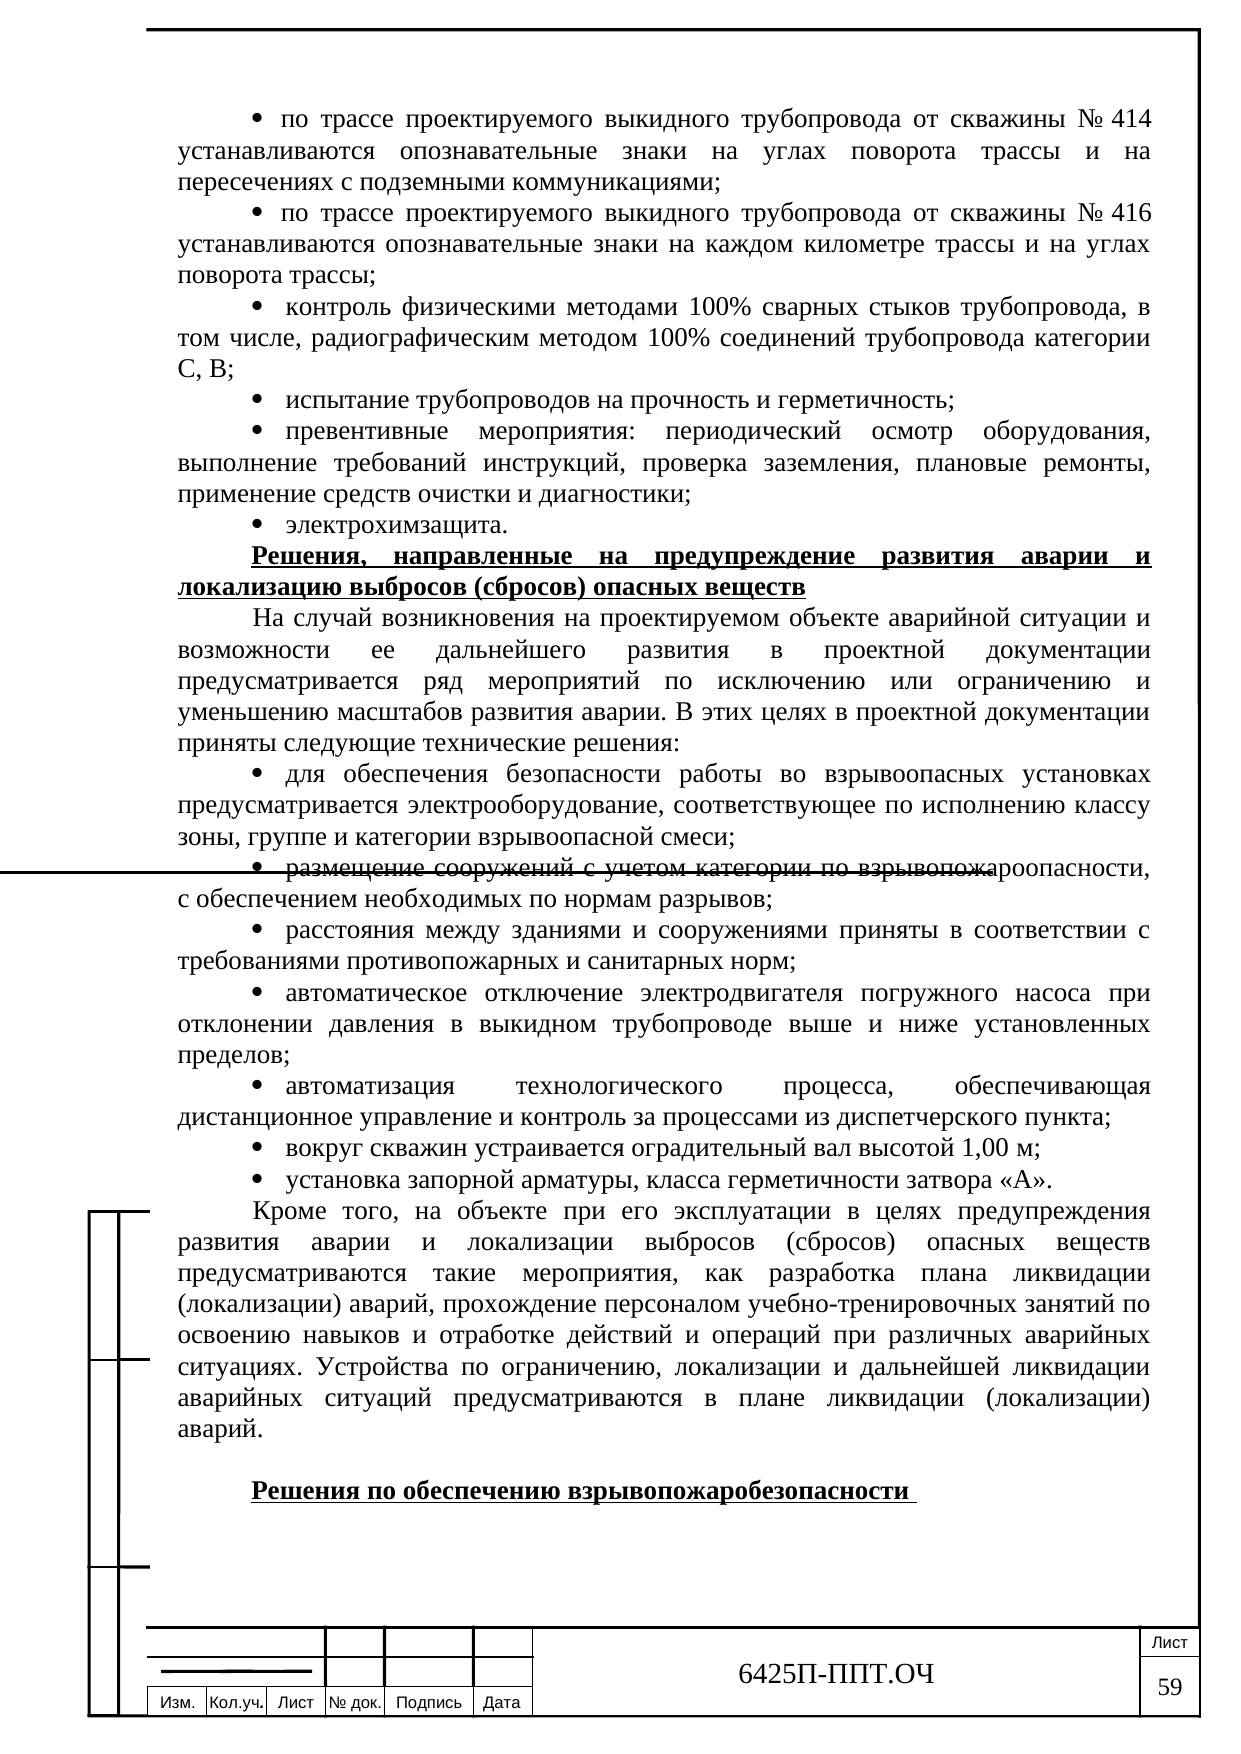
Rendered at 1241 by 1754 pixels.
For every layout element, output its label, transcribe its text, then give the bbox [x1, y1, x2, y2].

text электрохимзащита. [177, 508, 1152, 539]
text для обеспечения безопасности работы во взрывоопасных установках предусматривается электрооборудование, соответствующее по исполнению классу зоны, группе и категории взрывоопасной смеси; [177, 757, 1152, 851]
text Решения по обеспечению взрывопожаробезопасности [177, 1474, 1152, 1506]
text установка запорной арматуры, класса герметичности затвора «А». [177, 1163, 1152, 1194]
text испытание трубопроводов на прочность и герметичность; [177, 383, 1152, 414]
text контроль физическими методами 100% сварных стыков трубопровода, в том числе, радиографическим методом 100% соединений трубопровода категории С, В; [177, 290, 1152, 383]
list по трассе проектируемого выкидного трубопровода от скважины № 414 устанавливаются опознавательные знаки на углах поворота трассы и на пересечениях с подземными коммуникациями; [177, 103, 1152, 196]
list по трассе проектируемого выкидного трубопровода от скважины № 416 устанавливаются опознавательные знаки на каждом километре трассы и на углах поворота трассы; [177, 196, 1152, 290]
text размещение сооружений с учетом категории по взрывопожароопасности, с обеспечением необходимых по нормам разрывов; [177, 851, 1152, 913]
text Кроме того, на объекте при его эксплуатации в целях предупреждения развития аварии и локализации выбросов (сбросов) опасных веществ предусматриваются такие мероприятия, как разработка плана ликвидации (локализации) аварий, прохождение персоналом учебно-тренировочных занятий по освоению навыков и отработке действий и операций при различных аварийных ситуациях. Устройства по ограничению, локализации и дальнейшей ликвидации аварийных ситуаций предусматриваются в плане ликвидации (локализации) аварий. [177, 1194, 1152, 1443]
text вокруг скважин устраивается оградительный вал высотой 1,00 м; [177, 1132, 1152, 1163]
text На случай возникновения на проектируемом объекте аварийной ситуации и возможности ее дальнейшего развития в проектной документации предусматривается ряд мероприятий по исключению или ограничению и уменьшению масштабов развития аварии. В этих целях в проектной документации приняты следующие технические решения: [177, 602, 1152, 757]
text автоматизация технологического процесса, обеспечивающая дистанционное управление и контроль за процессами из диспетчерского пункта; [177, 1069, 1152, 1132]
text превентивные мероприятия: периодический осмотр оборудования, выполнение требований инструкций, проверка заземления, плановые ремонты, применение средств очистки и диагностики; [177, 414, 1152, 508]
text Решения, направленные на предупреждение развития аварии и локализацию выбросов (сбросов) опасных веществ [177, 539, 1152, 602]
text расстояния между зданиями и сооружениями приняты в соответствии с требованиями противопожарных и санитарных норм; [177, 913, 1152, 976]
text автоматическое отключение электродвигателя погружного насоса при отклонении давления в выкидном трубопроводе выше и ниже установленных пределов; [177, 976, 1152, 1069]
